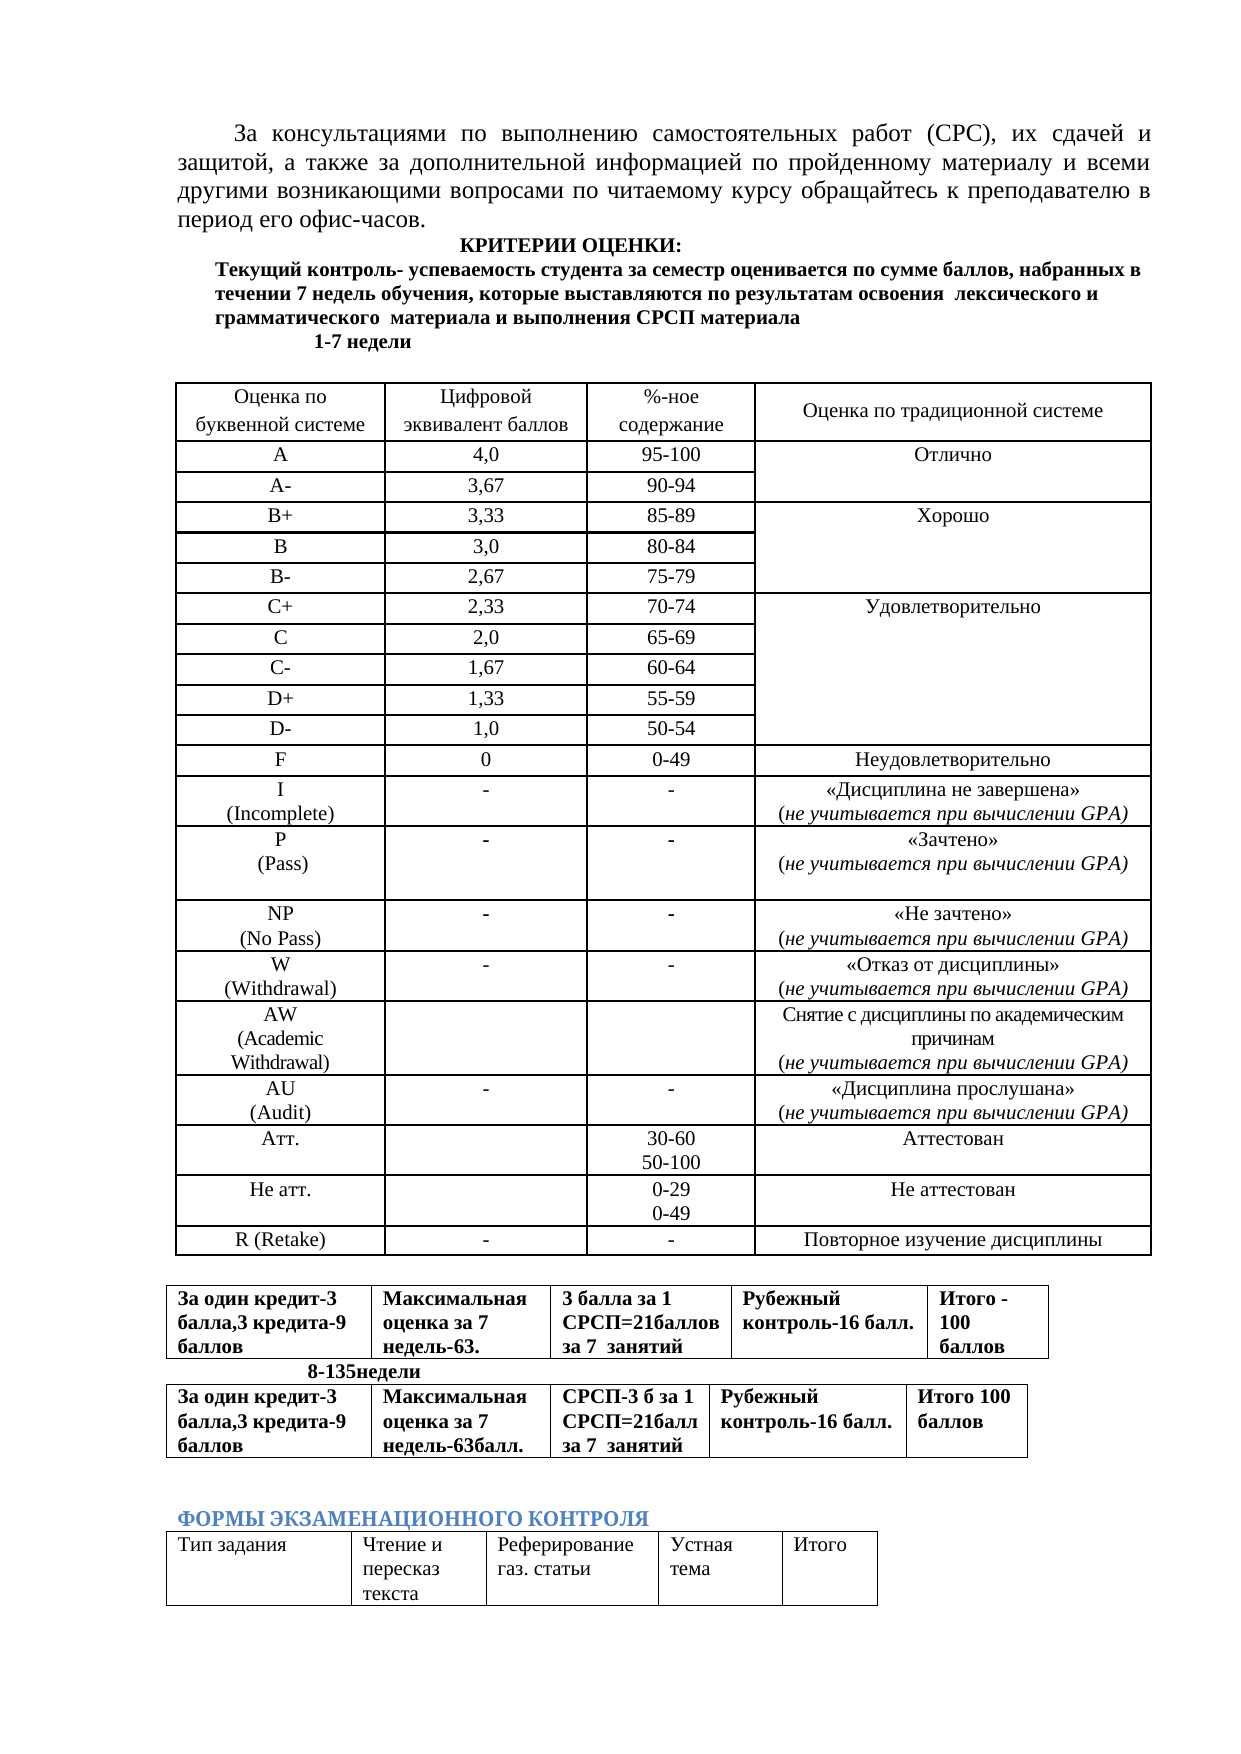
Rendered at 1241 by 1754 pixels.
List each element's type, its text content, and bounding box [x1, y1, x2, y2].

table_cell С+ [177, 594, 384, 623]
table_header Чтение и пересказ текста [352, 1532, 486, 1604]
table_cell - [588, 952, 754, 1000]
table_cell Удовлетворительно [756, 594, 1150, 744]
table_cell [386, 1176, 586, 1224]
table_cell «Зачтено» (не учитывается при вычислении GPA) [756, 827, 1150, 899]
table_header Итого -100 баллов [928, 1286, 1048, 1358]
table_cell 85-89 [588, 503, 754, 531]
table_cell - [588, 1227, 754, 1254]
text Текущий контроль- успеваемость студента за семестр оценивается по сумме баллов, набранных в течении 7 недель обучения, которые выставляются по результатам освоения лексического и грамматического материала и выполнения СРСП материала [215, 257, 1152, 329]
table_cell А [177, 442, 384, 471]
table_cell AU (Audit) [177, 1076, 384, 1124]
table_header Итого 100 баллов [907, 1385, 1027, 1457]
table_header %-ное содержание [588, 384, 754, 440]
table_header Оценка по буквенной системе [177, 384, 384, 440]
subtitle ФОРМЫ ЭКЗАМЕНАЦИОННОГО КОНТРОЛЯ [177, 1507, 1152, 1531]
table_cell С- [177, 655, 384, 683]
table_cell I (Incomplete) [177, 777, 384, 825]
table_cell «Дисциплина прослушана» (не учитывается при вычислении GPA) [756, 1076, 1150, 1124]
table_cell Отлично [756, 442, 1150, 501]
table_cell 1,0 [386, 716, 586, 744]
table_cell В [177, 534, 384, 562]
table_header Максимальная оценка за 7 недель-63. [372, 1286, 550, 1358]
table_cell 30-60 50-100 [588, 1126, 754, 1174]
table_cell - [386, 901, 586, 949]
table_cell 2,0 [386, 625, 586, 653]
table_cell Аттестован [756, 1126, 1150, 1174]
table_header 3 балла за 1 СРСП=21баллов за 7 занятий [551, 1286, 731, 1358]
text За консультациями по выполнению самостоятельных работ (СРС), их сдачей и защитой, а также за дополнительной информацией по пройденному материалу и всеми другими возникающими вопросами по читаемому курсу обращайтесь к преподавателю в период его офис-часов. [177, 118, 1152, 233]
table_header СРСП-3 б за 1 СРСП=21балл за 7 занятий [551, 1385, 709, 1457]
table_cell F [177, 746, 384, 775]
table_cell - [386, 952, 586, 1000]
table_header Рубежный контроль-16 балл. [732, 1286, 927, 1358]
table_cell 95-100 [588, 442, 754, 471]
table_cell 3,0 [386, 534, 586, 562]
table_cell - [588, 1076, 754, 1124]
table_cell 75-79 [588, 564, 754, 592]
table_cell 65-69 [588, 625, 754, 653]
table_cell NP (No Рass) [177, 901, 384, 949]
table_cell 1,33 [386, 686, 586, 714]
table_cell [588, 1002, 754, 1074]
table_cell 4,0 [386, 442, 586, 471]
table_header Максимальная оценка за 7 недель-63балл. [372, 1385, 550, 1457]
table_cell «Не зачтено» (не учитывается при вычислении GPA) [756, 901, 1150, 949]
table_cell R (Retake) [177, 1227, 384, 1254]
table_cell - [588, 827, 754, 899]
table_cell 0-29 0-49 [588, 1176, 754, 1224]
table_cell D+ [177, 686, 384, 714]
table_cell 3,67 [386, 473, 586, 501]
table_header За один кредит-3 балла,3 кредита-9 баллов [167, 1286, 371, 1358]
table_cell В+ [177, 503, 384, 531]
table_header За один кредит-3 балла,3 кредита-9 баллов [167, 1385, 371, 1457]
table_cell 1,67 [386, 655, 586, 683]
table_cell [386, 1126, 586, 1174]
table_cell - [386, 1076, 586, 1124]
table_cell - [386, 777, 586, 825]
table_cell - [588, 777, 754, 825]
text 1-7 недели [215, 329, 1152, 353]
table_cell Не атт. [177, 1176, 384, 1224]
table_cell 2,33 [386, 594, 586, 623]
table_header Устная тема [659, 1532, 782, 1604]
table_cell С [177, 625, 384, 653]
text КРИТЕРИИ ОЦЕНКИ: [215, 233, 1152, 257]
table_header Рубежный контроль-16 балл. [710, 1385, 906, 1457]
table_header Оценка по традиционной системе [756, 384, 1150, 440]
table_cell Не аттестован [756, 1176, 1150, 1224]
table_header Реферирование газ. статьи [487, 1532, 658, 1604]
table_cell 60-64 [588, 655, 754, 683]
table_cell 2,67 [386, 564, 586, 592]
table_cell AW (Academic Withdrawal) [177, 1002, 384, 1074]
table_cell 80-84 [588, 534, 754, 562]
table_cell - [386, 827, 586, 899]
table_cell 55-59 [588, 686, 754, 714]
table_header Тип задания [167, 1532, 351, 1604]
table_cell P (Pass) [177, 827, 384, 899]
table_cell Хорошо [756, 503, 1150, 592]
table_cell 70-74 [588, 594, 754, 623]
table_header Итого [783, 1532, 877, 1604]
table_cell В- [177, 564, 384, 592]
table_cell W (Withdrawal) [177, 952, 384, 1000]
table_cell «Отказ от дисциплины» (не учитывается при вычислении GPA) [756, 952, 1150, 1000]
table_cell 3,33 [386, 503, 586, 531]
table_cell - [386, 1227, 586, 1254]
table_cell 0-49 [588, 746, 754, 775]
table_cell - [588, 901, 754, 949]
table_cell D- [177, 716, 384, 744]
table_cell 50-54 [588, 716, 754, 744]
table_cell [386, 1002, 586, 1074]
table_cell Повторное изучение дисциплины [756, 1227, 1150, 1254]
table_cell «Дисциплина не завершена» (не учитывается при вычислении GPA) [756, 777, 1150, 825]
table_header Цифровой эквивалент баллов [386, 384, 586, 440]
text 8-135недели [177, 1359, 1152, 1383]
table_cell Неудовлетворительно [756, 746, 1150, 775]
table_cell 90-94 [588, 473, 754, 501]
table_cell Атт. [177, 1126, 384, 1174]
table_cell Снятие с дисциплины по академическим причинам (не учитывается при вычислении GPA) [756, 1002, 1150, 1074]
table_cell 0 [386, 746, 586, 775]
table_cell А- [177, 473, 384, 501]
